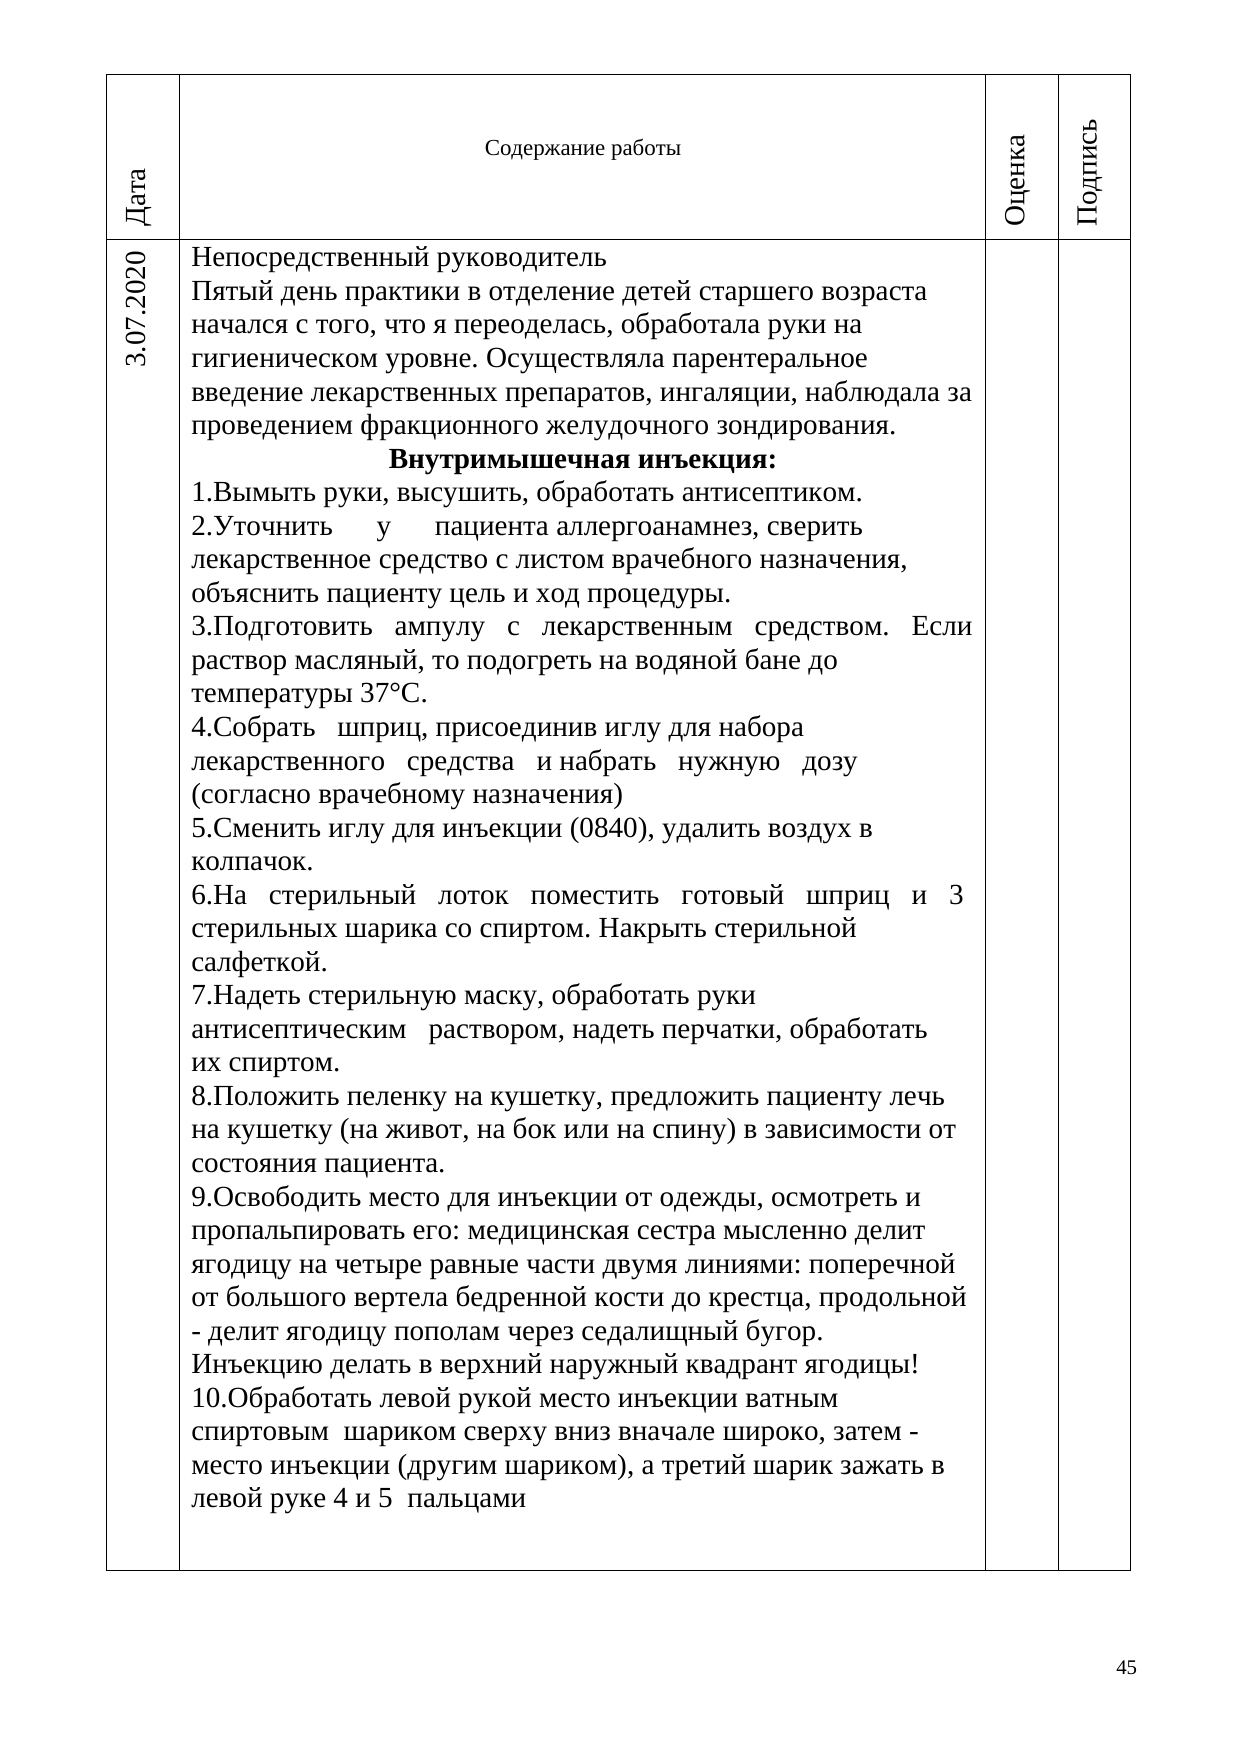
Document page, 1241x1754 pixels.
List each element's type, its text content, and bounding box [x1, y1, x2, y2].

table_cell [986, 240, 1058, 1570]
table_header Дата [107, 75, 179, 238]
table_cell Непосредственный руководитель Пятый день практики в отделение детей старшего возраста начался с того, что я переоделась, обработала руки на гигиеническом уровне. Осуществляла парентеральное введение лекарственных препаратов, ингаляции, наблюдала за проведением фракционного желудочного зондирования. Внутримышечная инъекция: 1.Вымыть руки, высушить, обработать антисептиком. 2.Уточнить у пациента аллергоанамнез, сверить лекарственное средство с листом врачебного назначения, объяснить пациенту цель и ход процедуры. 3.Подготовить ампулу с лекарственным средством. Если раствор масляный, то подогреть на водяной бане до температуры 37°С. 4.Собрать шприц, присоединив иглу для набора лекарственного средства и набрать нужную дозу (согласно врачебному назначения) 5.Сменить иглу для инъекции (0840), удалить воздух в колпачок. 6.На стерильный лоток поместить готовый шприц и 3 стерильных шарика со спиртом. Накрыть стерильной салфеткой. 7.Надеть стерильную маску, обработать руки антисептическим раствором, надеть перчатки, обработать их спиртом. 8.Положить пеленку на кушетку, предложить пациенту лечь на кушетку (на живот, на бок или на спину) в зависимости от состояния пациента. 9.Освободить место для инъекции от одежды, осмотреть и пропальпировать его: медицинская сестра мысленно делит ягодицу на четыре равные части двумя линиями: поперечной от большого вертела бедренной кости до крестца, продольной - делит ягодицу пополам через седалищный бугор. Инъекцию делать в верхний наружный квадрант ягодицы! 10.Обработать левой рукой место инъекции ватным спиртовым шариком сверху вниз вначале широко, затем - место инъекции (другим шариком), а третий шарик зажать в левой руке 4 и 5 пальцами [180, 240, 985, 1570]
table_header Содержание работы [180, 75, 985, 238]
table_header Оценка [986, 75, 1058, 238]
table_cell 3.07.2020 [107, 240, 179, 1570]
table_header Подпись [1059, 75, 1130, 238]
table_cell [1059, 240, 1130, 1570]
